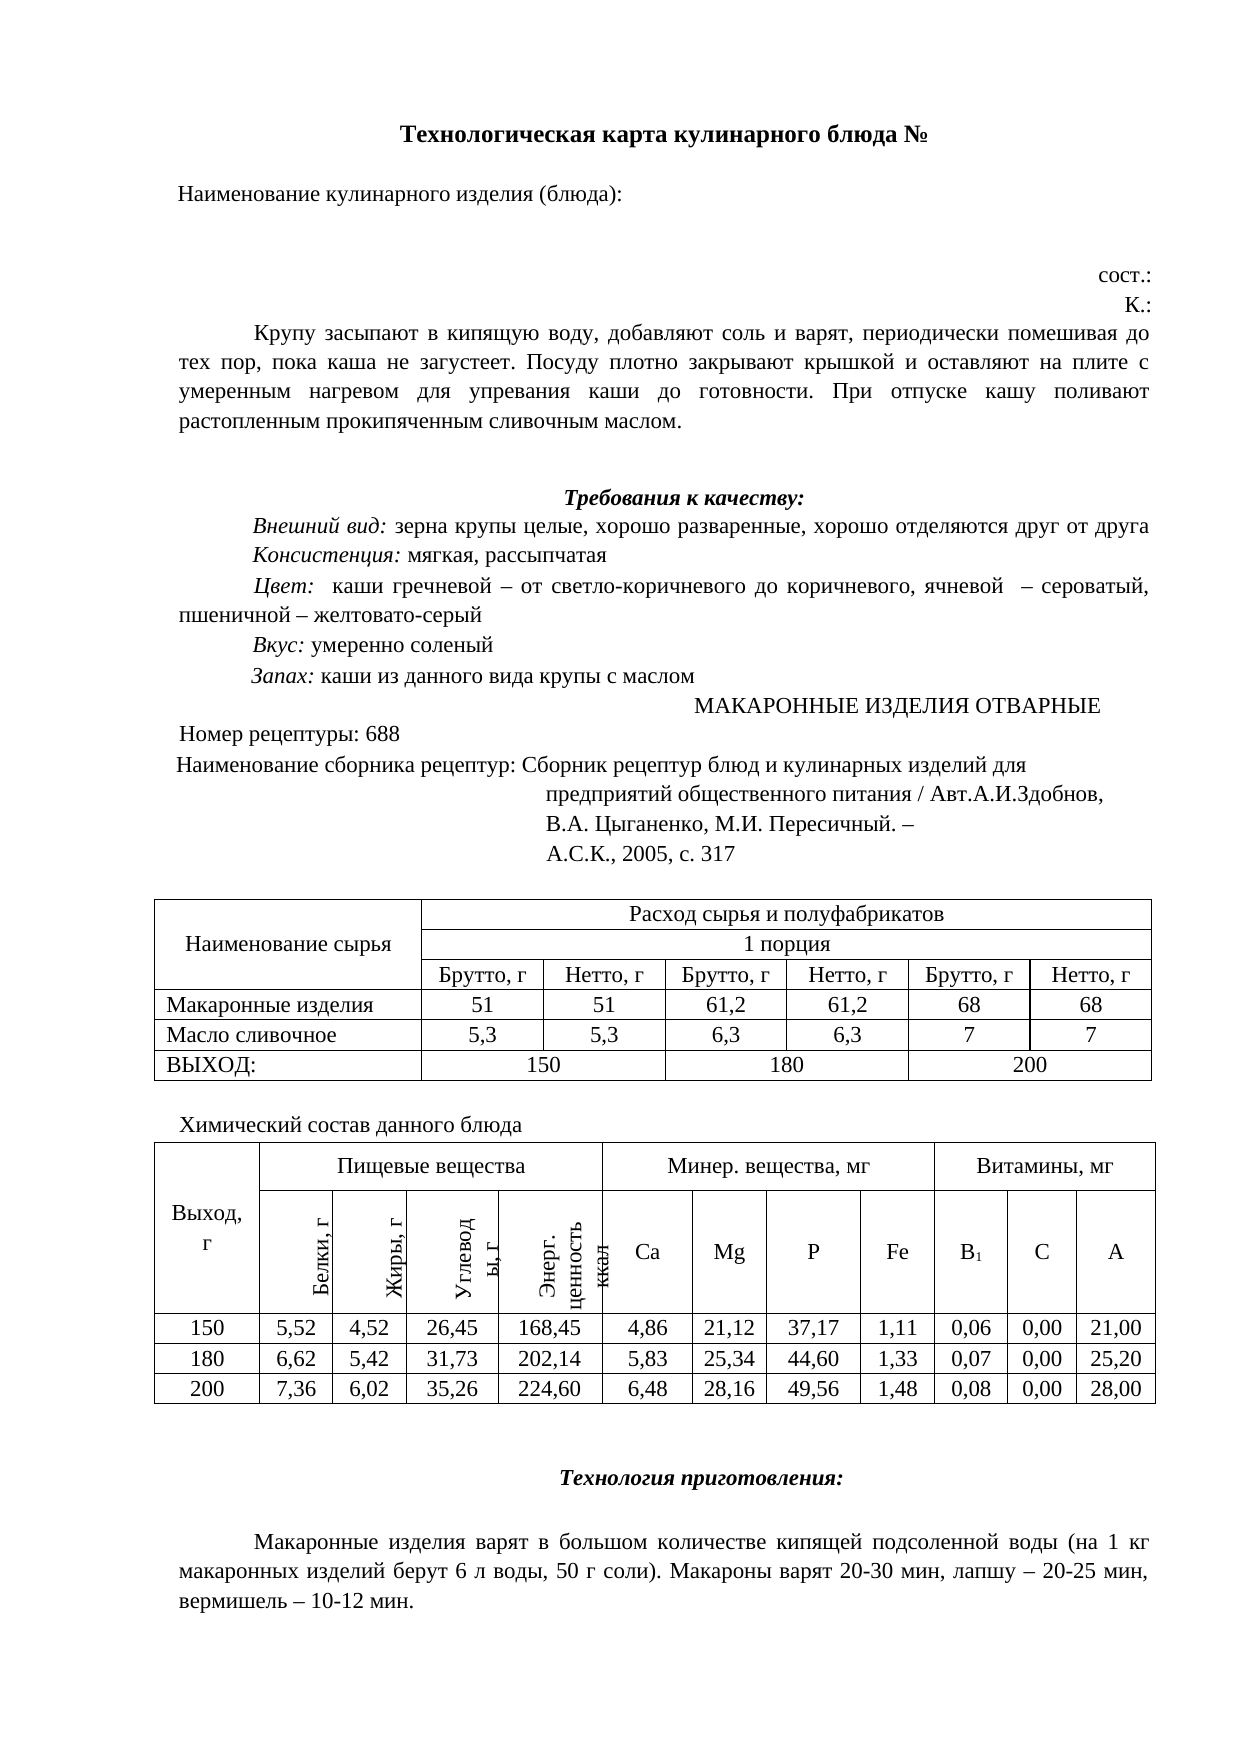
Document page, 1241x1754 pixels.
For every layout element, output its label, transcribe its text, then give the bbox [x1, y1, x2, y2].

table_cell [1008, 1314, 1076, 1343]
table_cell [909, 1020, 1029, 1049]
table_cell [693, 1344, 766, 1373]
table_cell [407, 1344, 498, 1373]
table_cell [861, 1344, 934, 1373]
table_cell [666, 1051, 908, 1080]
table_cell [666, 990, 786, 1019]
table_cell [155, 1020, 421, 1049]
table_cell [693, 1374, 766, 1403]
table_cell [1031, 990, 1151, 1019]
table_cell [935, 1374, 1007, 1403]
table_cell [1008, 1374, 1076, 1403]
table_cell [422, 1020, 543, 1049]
text Технология приготовления: [251, 1464, 1151, 1491]
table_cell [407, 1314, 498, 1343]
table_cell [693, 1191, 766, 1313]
text Запах: каши из данного вида крупы с маслом [251, 662, 1151, 688]
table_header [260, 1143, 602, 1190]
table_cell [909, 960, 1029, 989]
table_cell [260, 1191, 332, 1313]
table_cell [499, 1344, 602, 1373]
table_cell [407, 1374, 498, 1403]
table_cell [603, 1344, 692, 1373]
text Цвет: каши гречневой – от светло-коричневого до коричневого, ячневой – сероватый, пшеничной – желтовато-серый [179, 572, 1151, 627]
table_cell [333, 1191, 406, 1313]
text Макаронные изделия варят в большом количестве кипящей подсоленной воды (на 1 кг макаронных изделий берут 6 л воды, 50 г соли). Макароны варят 20-30 мин, лапшу – 20-25 мин, вермишель – 10-12 мин. [179, 1528, 1151, 1613]
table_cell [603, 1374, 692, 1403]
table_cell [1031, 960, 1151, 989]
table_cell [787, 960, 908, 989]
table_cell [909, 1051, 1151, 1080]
text Номер рецептуры: 688 [179, 721, 1151, 747]
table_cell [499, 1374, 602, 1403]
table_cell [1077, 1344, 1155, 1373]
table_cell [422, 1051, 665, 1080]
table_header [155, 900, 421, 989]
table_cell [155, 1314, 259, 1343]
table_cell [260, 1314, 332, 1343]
text Наименование сборника рецептур: Сборник рецептур блюд и кулинарных изделий для предприятий общественного питания / Авт.А.И.Здобнов, В.А. Цыганенко, М.И. Пересичный. – [176, 751, 1106, 836]
text Требования к качеству: [251, 484, 1117, 510]
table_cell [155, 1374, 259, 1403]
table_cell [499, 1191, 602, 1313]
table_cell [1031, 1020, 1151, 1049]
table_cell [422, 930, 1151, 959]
text Внешний вид: зерна крупы целые, хорошо разваренные, хорошо отделяются друг от друга Консистенция: мягкая, рассыпчатая [252, 512, 1151, 568]
subtitle МАКАРОННЫЕ ИЗДЕЛИЯ ОТВАРНЫЕ [177, 692, 1101, 718]
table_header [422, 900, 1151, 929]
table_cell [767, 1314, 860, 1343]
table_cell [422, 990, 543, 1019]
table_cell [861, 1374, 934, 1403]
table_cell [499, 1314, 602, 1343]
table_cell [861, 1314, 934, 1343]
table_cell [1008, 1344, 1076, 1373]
text Крупу засыпают в кипящую воду, добавляют соль и варят, периодически помешивая до тех пор, пока каша не загустеет. Посуду плотно закрывают крышкой и оставляют на плите с умеренным нагревом для упревания каши до готовности. При отпуске кашу поливают растопленным прокипяченным сливочным маслом. [179, 319, 1151, 433]
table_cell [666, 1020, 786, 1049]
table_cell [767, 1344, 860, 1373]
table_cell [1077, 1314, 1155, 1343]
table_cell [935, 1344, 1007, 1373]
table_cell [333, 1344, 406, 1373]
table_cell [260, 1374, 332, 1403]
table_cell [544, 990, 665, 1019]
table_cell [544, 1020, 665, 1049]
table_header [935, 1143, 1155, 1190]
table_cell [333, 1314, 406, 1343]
text А.С.К., 2005, с. 317 [491, 840, 790, 867]
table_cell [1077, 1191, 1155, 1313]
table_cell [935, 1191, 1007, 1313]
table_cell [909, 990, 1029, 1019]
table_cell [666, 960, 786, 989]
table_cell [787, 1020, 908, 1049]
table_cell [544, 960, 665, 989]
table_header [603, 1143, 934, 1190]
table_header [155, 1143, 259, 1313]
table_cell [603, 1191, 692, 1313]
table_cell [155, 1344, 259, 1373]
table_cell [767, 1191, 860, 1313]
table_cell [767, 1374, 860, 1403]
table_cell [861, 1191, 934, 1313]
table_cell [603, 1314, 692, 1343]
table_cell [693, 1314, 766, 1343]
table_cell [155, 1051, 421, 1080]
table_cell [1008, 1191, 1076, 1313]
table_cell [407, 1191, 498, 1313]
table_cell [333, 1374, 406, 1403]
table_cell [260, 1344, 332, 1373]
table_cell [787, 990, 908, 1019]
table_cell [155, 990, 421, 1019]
text Вкус: умеренно соленый [252, 631, 1151, 658]
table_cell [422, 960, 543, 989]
text Химический состав данного блюда [179, 1111, 1151, 1138]
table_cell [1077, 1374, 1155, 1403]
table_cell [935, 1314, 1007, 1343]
